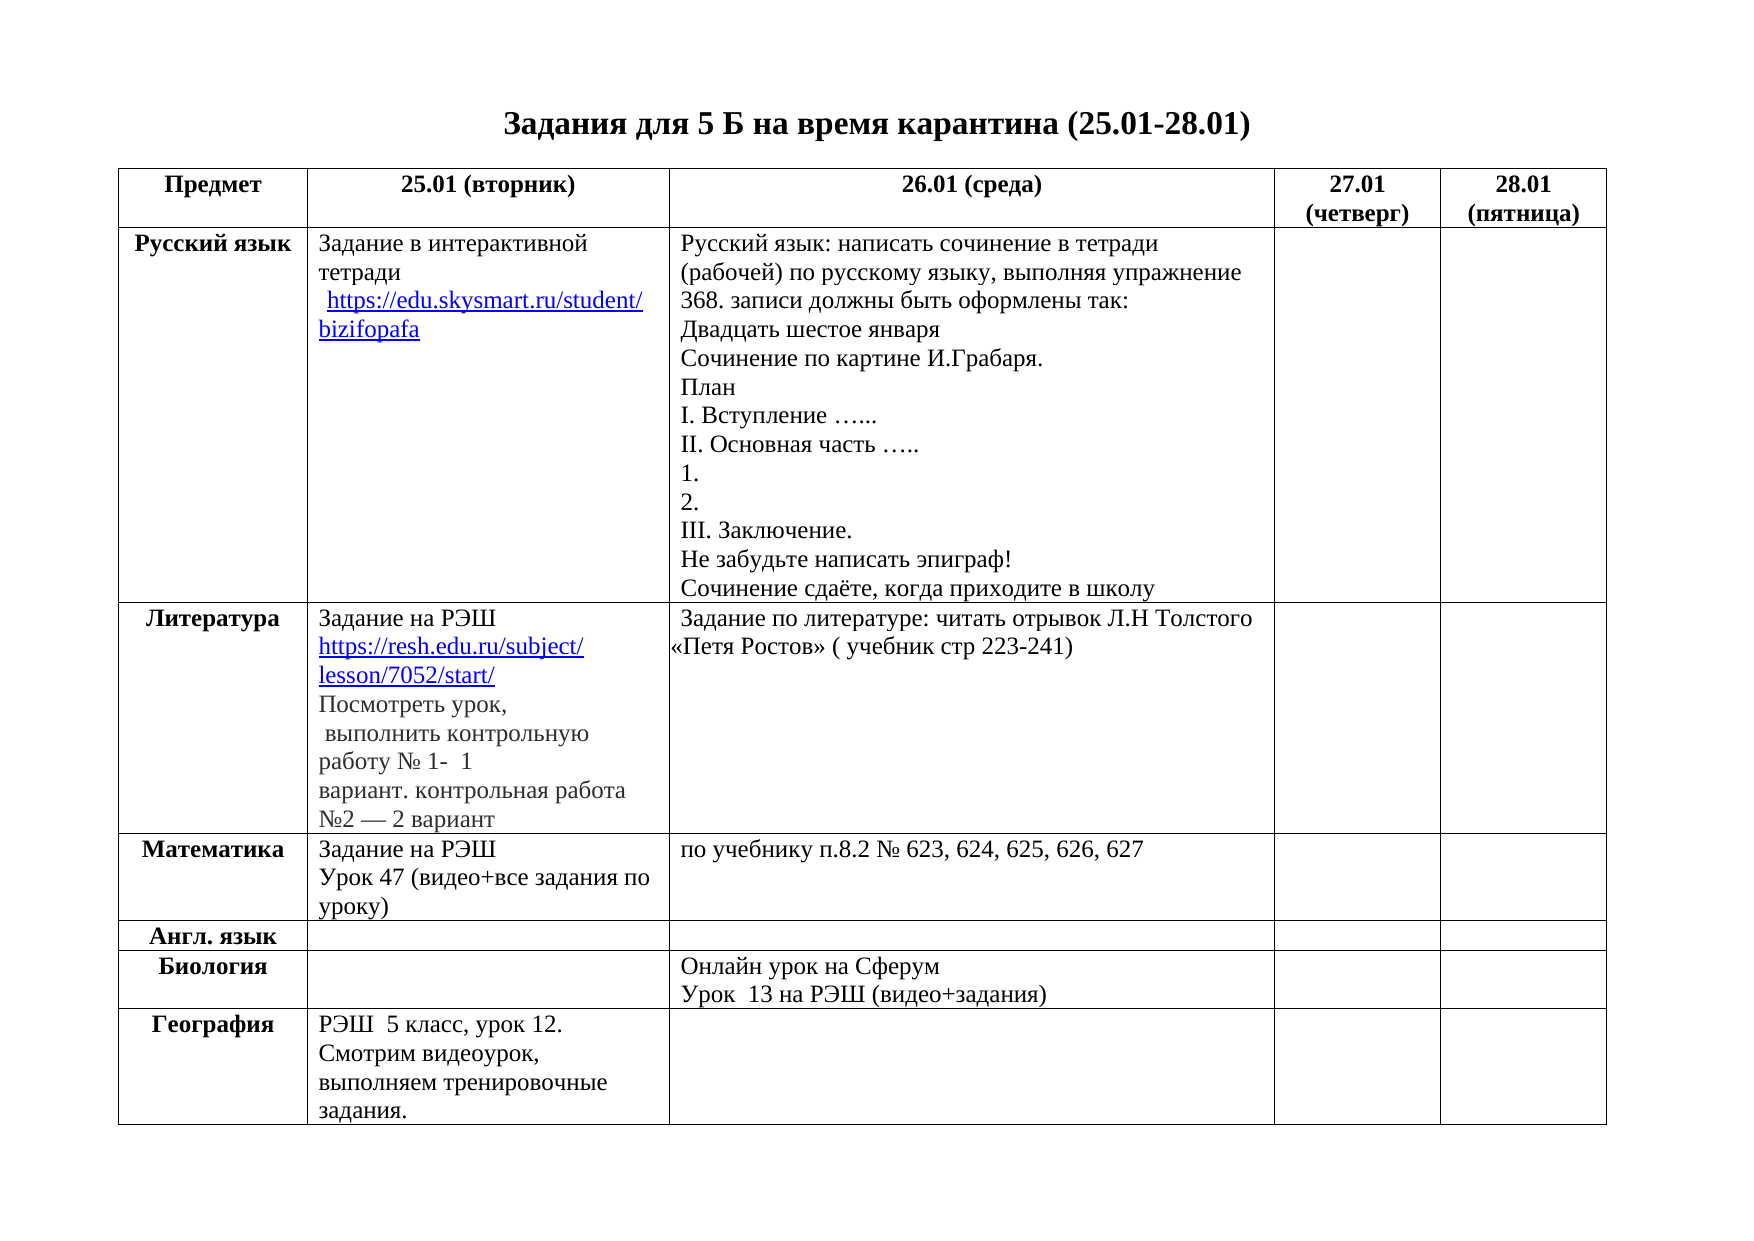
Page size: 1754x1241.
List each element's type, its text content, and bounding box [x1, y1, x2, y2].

table_cell по учебнику п.8.2 № 623, 624, 625, 626, 627 [670, 834, 1274, 920]
table_cell [670, 921, 1274, 950]
table_cell Биология [119, 951, 307, 1008]
table_cell География [119, 1009, 307, 1124]
table_cell Математика [119, 834, 307, 920]
table_cell [308, 921, 669, 950]
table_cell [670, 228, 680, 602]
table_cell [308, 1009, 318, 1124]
table_header 26.01 (среда) [670, 169, 1274, 227]
table_cell [1275, 228, 1440, 602]
table_cell [1441, 951, 1606, 1008]
table_cell [1275, 1009, 1440, 1124]
table_header Предмет [119, 169, 307, 227]
table_header 25.01 (вторник) [308, 169, 669, 227]
table_cell [1441, 603, 1606, 833]
table_cell [670, 1009, 1274, 1124]
table_cell [1441, 921, 1606, 950]
table_cell [1441, 1009, 1606, 1124]
table_cell Англ. язык [119, 921, 307, 950]
table_cell Онлайн урок на Сферум Урок 13 на РЭШ (видео+задания) [670, 951, 1274, 1008]
table_cell РЭШ 5 класс, урок 12. Смотрим видеоурок, выполняем тренировочные задания. [407, 1009, 669, 1124]
table_cell Русский язык: написать сочинение в тетради (рабочей) по русскому языку, выполняя упражнение 368. записи должны быть оформлены так: Двадцать шестое января Сочинение по картине И.Грабаря. План I. Вступление …... II. Основная часть ….. 1. 2. III. Заключение. Не забудьте написать эпиграф! Сочинение сдаёте, когда приходите в школу [699, 228, 1274, 602]
table_cell Литература [119, 603, 307, 833]
table_cell [1275, 951, 1440, 1008]
table_cell Задание на РЭШ Урок 47 (видео+все задания по уроку) [308, 834, 669, 920]
table_cell [1275, 603, 1440, 833]
table_cell [308, 951, 669, 1008]
table_cell [1441, 228, 1606, 602]
table_cell Задание в интерактивной тетради https://edu.skysmart.ru/student/bizifopafa [308, 228, 669, 602]
table_cell [1441, 834, 1606, 920]
table_cell Русский язык [119, 228, 307, 602]
table_cell [1275, 921, 1440, 950]
table_header 28.01 (пятница) [1441, 169, 1606, 227]
table_cell [1275, 834, 1440, 920]
text Задания для 5 Б на время карантина (25.01-28.01) [118, 103, 1636, 142]
table_cell Задание на РЭШ https://resh.edu.ru/subject/lesson/7052/start/ Посмотреть урок, выполнить контрольную работу № 1- 1 вариант. контрольная работа №2 — 2 вариант [308, 603, 669, 833]
table_cell Задание по литературе: читать отрывок Л.Н Толстого «Петя Ростов» ( учебник стр 223-241) [670, 603, 1274, 833]
table_header 27.01 (четверг) [1275, 169, 1440, 227]
